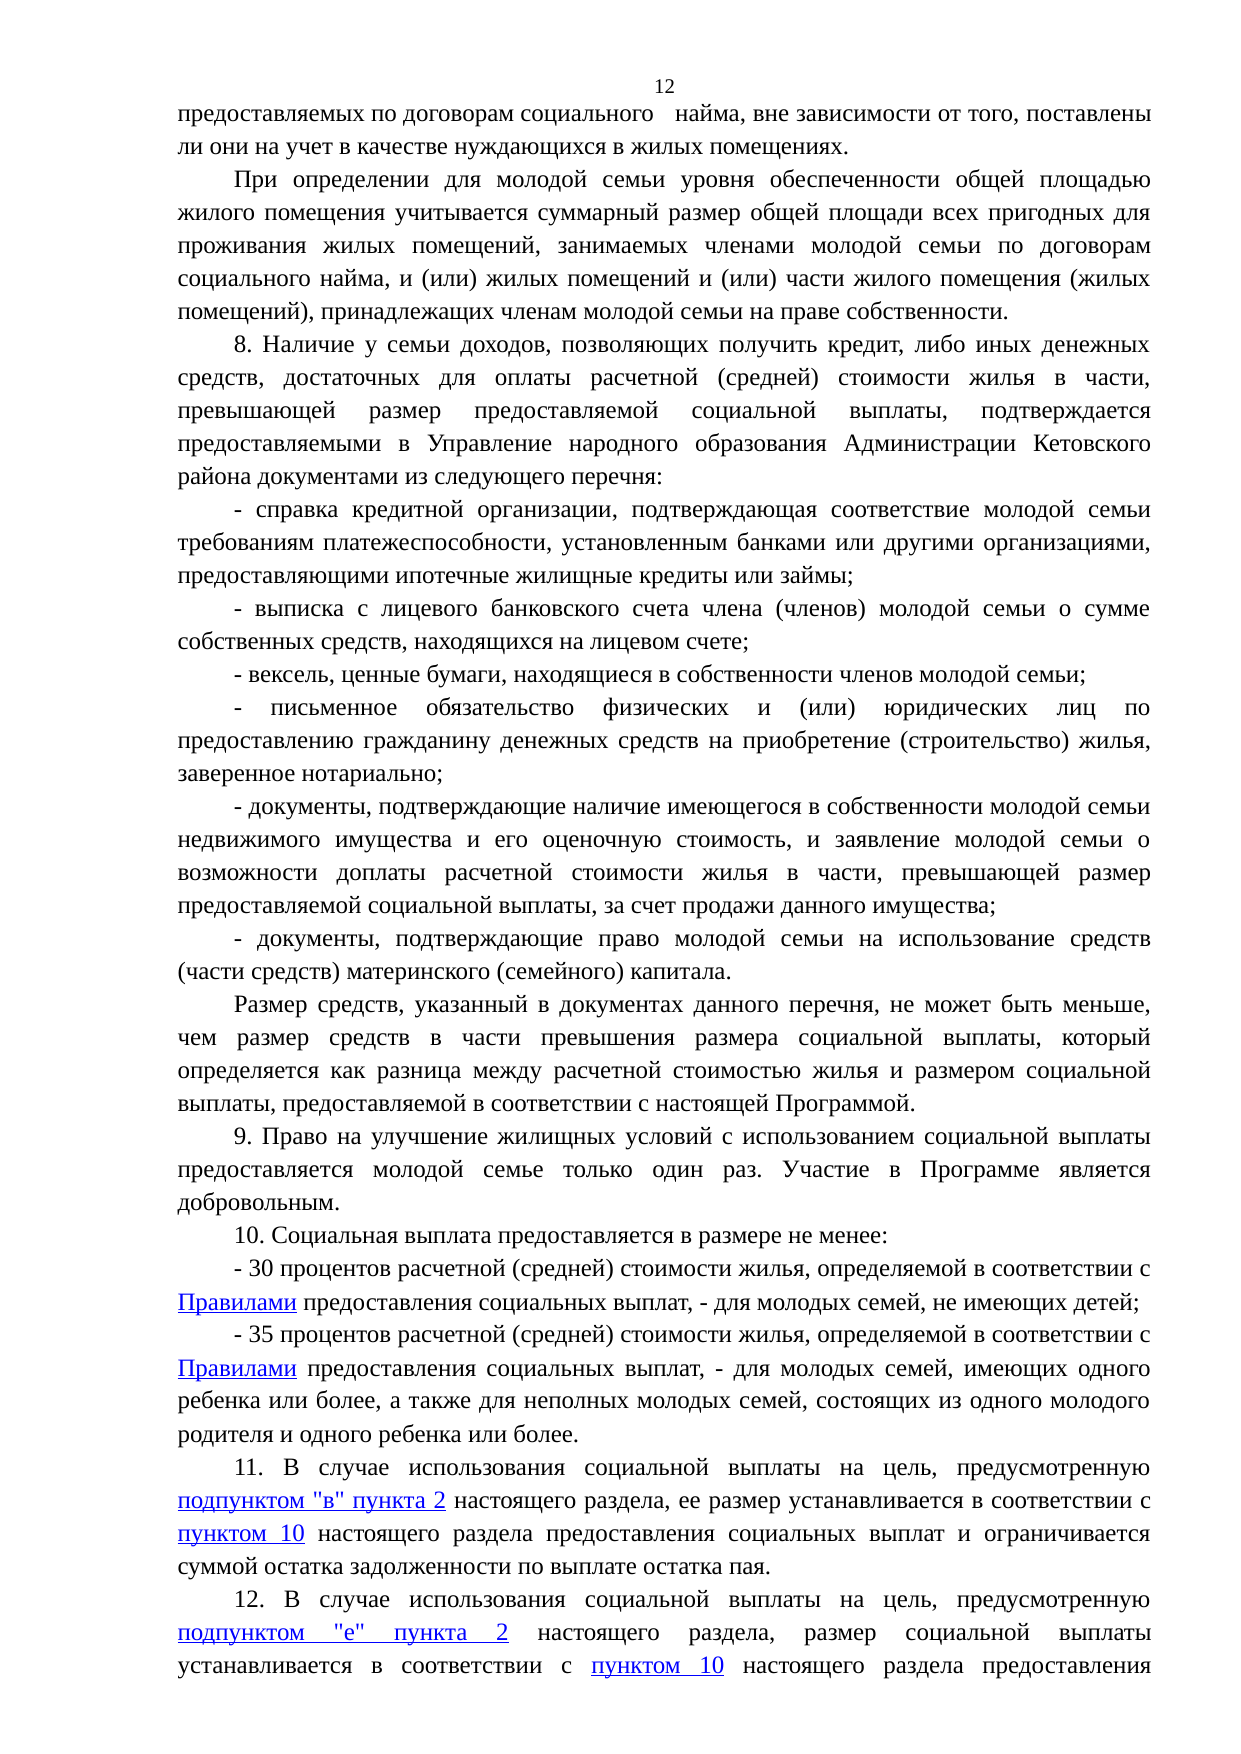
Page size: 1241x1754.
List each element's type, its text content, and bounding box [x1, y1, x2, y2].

text - выписка с лицевого банковского счета члена (членов) молодой семьи о сумме собственных средств, находящихся на лицевом счете; [177, 593, 1152, 655]
text - документы, подтверждающие наличие имеющегося в собственности молодой семьи недвижимого имущества и его оценочную стоимость, и заявление молодой семьи о возможности доплаты расчетной стоимости жилья в части, превышающей размер предоставляемой социальной выплаты, за счет продажи данного имущества; [177, 791, 1152, 919]
text 9. Право на улучшение жилищных условий с использованием социальной выплаты предоставляется молодой семье только один раз. Участие в Программе является добровольным. [177, 1121, 1152, 1216]
text - 35 процентов расчетной (средней) стоимости жилья, определяемой в соответствии с Правилами предоставления социальных выплат, - для молодых семей, имеющих одного ребенка или более, а также для неполных молодых семей, состоящих из одного молодого родителя и одного ребенка или более. [177, 1319, 1152, 1447]
text - письменное обязательство физических и (или) юридических лиц по предоставлению гражданину денежных средств на приобретение (строительство) жилья, заверенное нотариально; [177, 692, 1152, 787]
text 11. В случае использования социальной выплаты на цель, предусмотренную подпунктом "в" пункта 2 настоящего раздела, ее размер устанавливается в соответствии с пунктом 10 настоящего раздела предоставления социальных выплат и ограничивается суммой остатка задолженности по выплате остатка пая. [177, 1452, 1152, 1579]
text 10. Социальная выплата предоставляется в размере не менее: [177, 1221, 1152, 1249]
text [177, 1584, 1152, 1678]
text - 30 процентов расчетной (средней) стоимости жилья, определяемой в соответствии с Правилами предоставления социальных выплат, - для молодых семей, не имеющих детей; [177, 1253, 1152, 1315]
text При определении для молодой семьи уровня обеспеченности общей площадью жилого помещения учитывается суммарный размер общей площади всех пригодных для проживания жилых помещений, занимаемых членами молодой семьи по договорам социального найма, и (или) жилых помещений и (или) части жилого помещения (жилых помещений), принадлежащих членам молодой семьи на праве собственности. [177, 164, 1152, 325]
text - документы, подтверждающие право молодой семьи на использование средств (части средств) материнского (семейного) капитала. [177, 923, 1152, 985]
text - вексель, ценные бумаги, находящиеся в собственности членов молодой семьи; [177, 659, 1152, 688]
text Размер средств, указанный в документах данного перечня, не может быть меньше, чем размер средств в части превышения размера социальной выплаты, который определяется как разница между расчетной стоимостью жилья и размером социальной выплаты, предоставляемой в соответствии с настоящей Программой. [177, 989, 1152, 1117]
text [177, 98, 1152, 159]
text 8. Наличие у семьи доходов, позволяющих получить кредит, либо иных денежных средств, достаточных для оплаты расчетной (средней) стоимости жилья в части, превышающей размер предоставляемой социальной выплаты, подтверждается предоставляемыми в Управление народного образования Администрации Кетовского района документами из следующего перечня: [177, 329, 1152, 490]
text - справка кредитной организации, подтверждающая соответствие молодой семьи требованиям платежеспособности, установленным банками или другими организациями, предоставляющими ипотечные жилищные кредиты или займы; [177, 494, 1152, 589]
